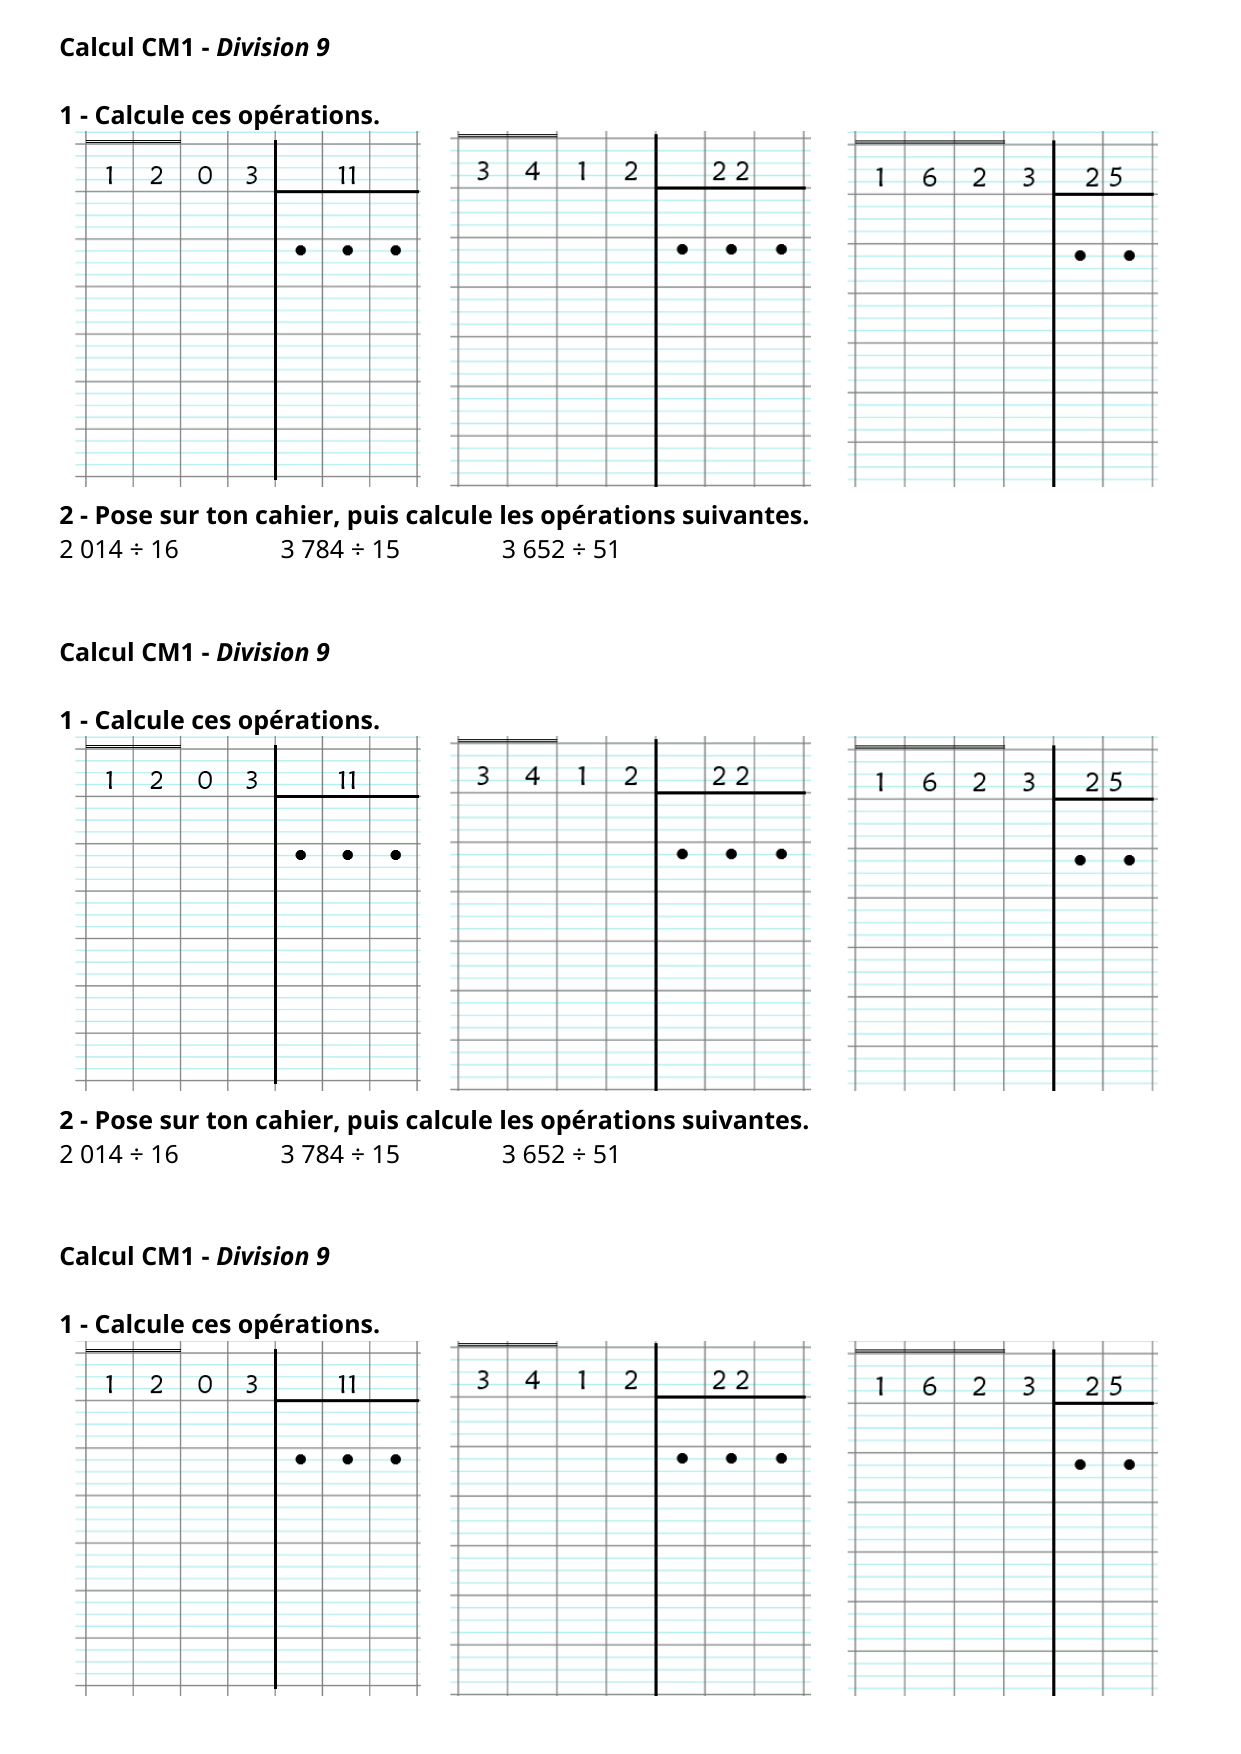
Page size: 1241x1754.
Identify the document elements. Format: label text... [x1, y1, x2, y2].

table_header [824, 1341, 1181, 1707]
table_header [59, 1341, 437, 1707]
text Calcul CM1 - Division 9 [59, 1239, 1181, 1273]
text 1 - Calcule ces opérations. [59, 702, 1181, 736]
picture [847, 1341, 1158, 1696]
table_header [437, 132, 824, 498]
text 2 - Pose sur ton cahier, puis calcule les opérations suivantes. [59, 1102, 1181, 1137]
text 2 - Pose sur ton cahier, puis calcule les opérations suivantes. [59, 498, 1181, 532]
picture [450, 736, 811, 1091]
table_header [59, 736, 437, 1102]
picture [450, 1341, 811, 1696]
table_header [437, 736, 824, 1102]
text 2 014 ÷ 16 3 784 ÷ 15 3 652 ÷ 51 [59, 532, 1181, 566]
picture [75, 1341, 421, 1696]
picture [75, 131, 421, 487]
picture [847, 131, 1158, 487]
picture [450, 131, 811, 487]
picture [75, 736, 421, 1091]
text Calcul CM1 - Division 9 [59, 29, 1181, 64]
table_header [437, 1341, 824, 1707]
table_header [59, 132, 437, 498]
table_header [824, 736, 1181, 1102]
table_header [824, 132, 1181, 498]
text Calcul CM1 - Division 9 [59, 634, 1181, 668]
picture [847, 736, 1158, 1091]
text 1 - Calcule ces opérations. [59, 1307, 1181, 1341]
text 1 - Calcule ces opérations. [59, 98, 1181, 132]
text 2 014 ÷ 16 3 784 ÷ 15 3 652 ÷ 51 [59, 1137, 1181, 1171]
